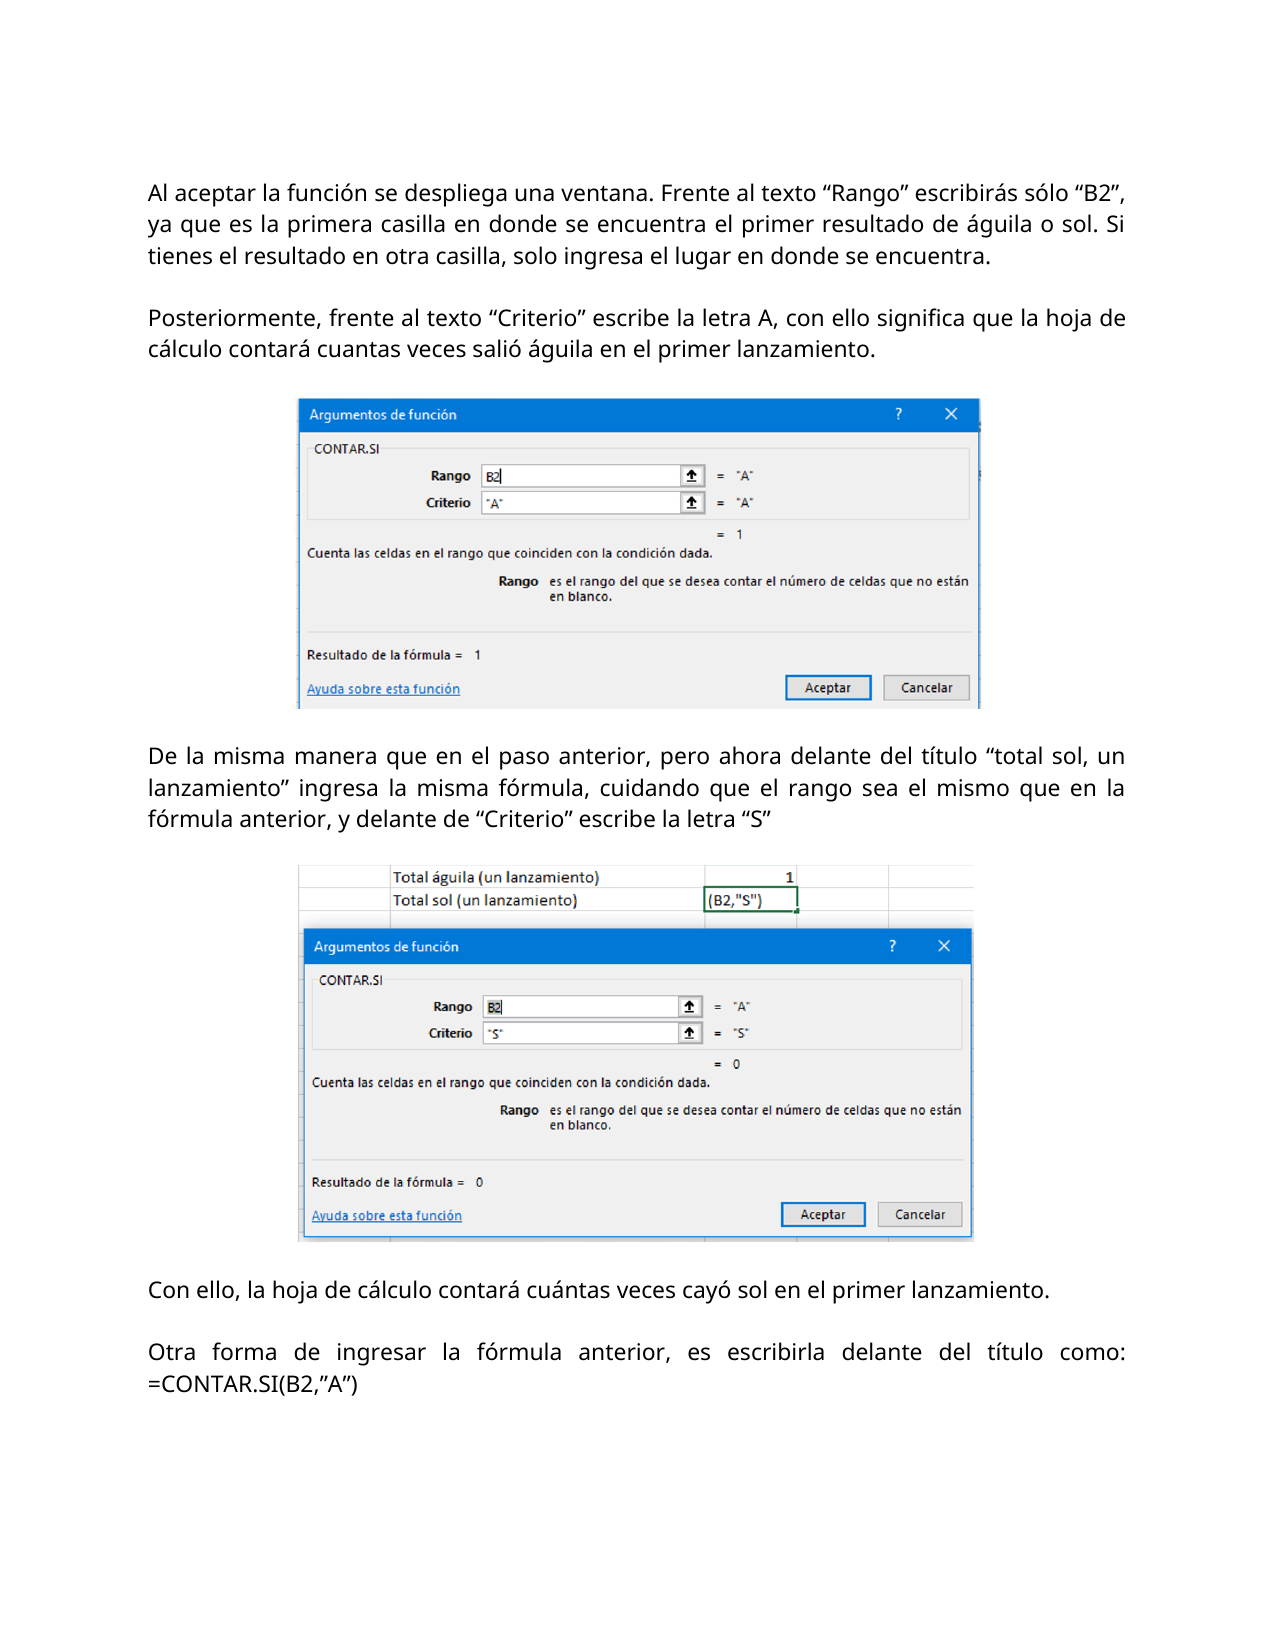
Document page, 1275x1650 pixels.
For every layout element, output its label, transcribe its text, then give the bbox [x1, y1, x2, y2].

picture [293, 396, 982, 709]
text Con ello, la hoja de cálculo contará cuántas veces cayó sol en el primer lanzamiento. [148, 1274, 1127, 1305]
text Al aceptar la función se despliega una ventana. Frente al texto “Rango” escribirás sólo “B2”, ya que es la primera casilla en donde se encuentra el primer resultado de águila o sol. Si tienes el resultado en otra casilla, solo ingresa el lugar en donde se encuentra. [148, 177, 1127, 271]
picture [297, 865, 978, 1243]
text De la misma manera que en el paso anterior, pero ahora delante del título “total sol, un lanzamiento” ingresa la misma fórmula, cuidando que el rango sea el mismo que en la fórmula anterior, y delante de “Criterio” escribe la letra “S” [148, 740, 1127, 834]
text Otra forma de ingresar la fórmula anterior, es escribirla delante del título como: =CONTAR.SI(B2,”A”) [148, 1336, 1127, 1399]
text Posteriormente, frente al texto “Criterio” escribe la letra A, con ello significa que la hoja de cálculo contará cuantas veces salió águila en el primer lanzamiento. [148, 302, 1127, 365]
